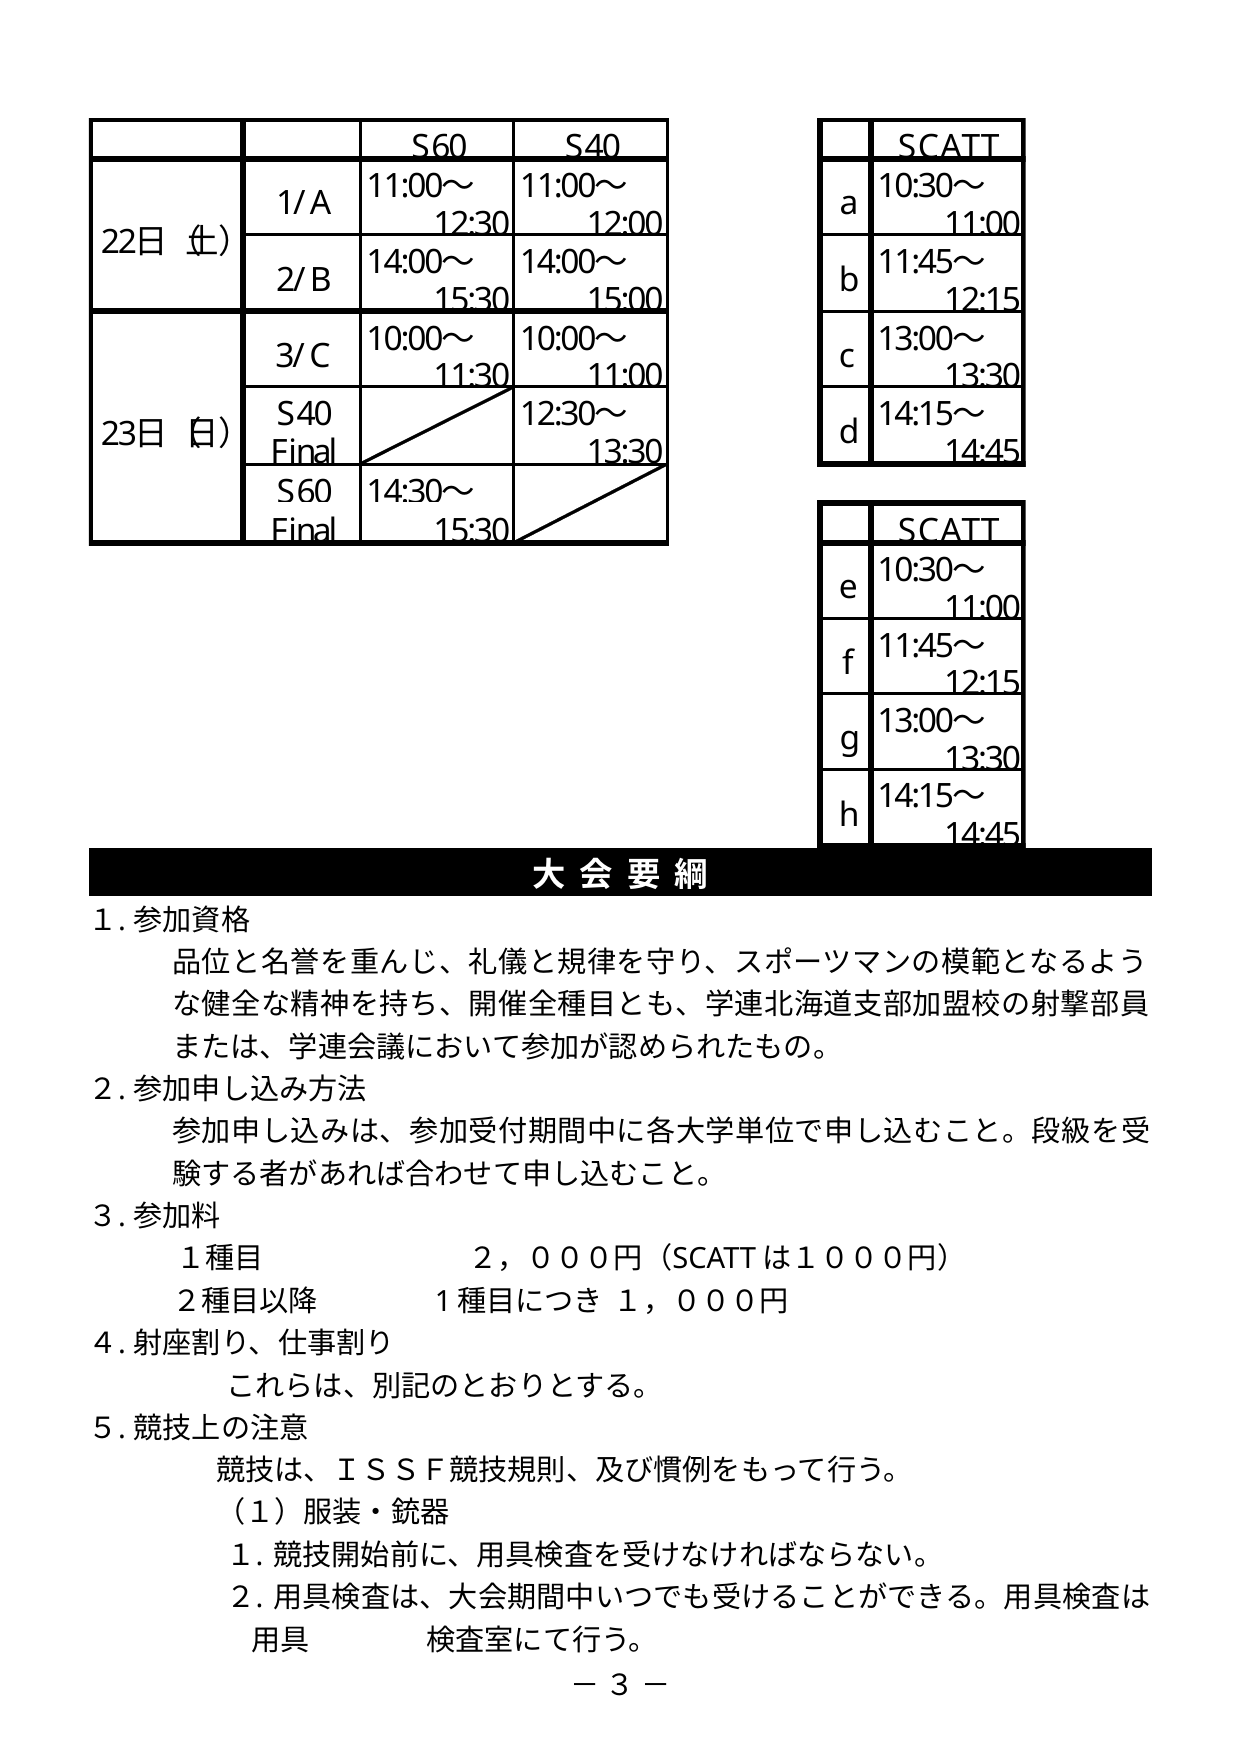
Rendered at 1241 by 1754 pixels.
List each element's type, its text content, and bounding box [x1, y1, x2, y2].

text ２. 参加申し込み方法 [89, 1066, 1152, 1108]
text （１）服装・銃器 [172, 1489, 1152, 1531]
text ５. 競技上の注意 [89, 1404, 1152, 1447]
text ４. 射座割り、仕事割り [89, 1320, 1152, 1362]
text 品位と名誉を重んじ、礼儀と規律を守り、スポーツマンの模範となるような健全な精神を持ち、開催全種目とも、学連北海道支部加盟校の射撃部員または、学連会議において参加が認められたもの。 [172, 939, 1152, 1066]
text 大会要綱 [89, 848, 1152, 896]
text １種目 ２，０００円（SCATTは１０００円） [176, 1235, 1152, 1277]
text １. 参加資格 [89, 896, 1152, 939]
text これらは、別記のとおりとする。 [176, 1362, 1152, 1404]
text ２種目以降 1種目につき １，０００円 [172, 1277, 1152, 1320]
text ３. 参加料 [89, 1192, 1152, 1235]
list 用具検査は、大会期間中いつでも受けることができる。用具検査は用具 検査室にて行う。 [226, 1574, 1152, 1658]
text 参加申し込みは、参加受付期間中に各大学単位で申し込むこと。段級を受験する者があれば合わせて申し込むこと。 [172, 1108, 1152, 1192]
text 競技は、ＩＳＳＦ競技規則、及び慣例をもって行う。 [172, 1447, 1152, 1489]
list 競技開始前に、用具検査を受けなければならない。 [226, 1531, 1152, 1574]
